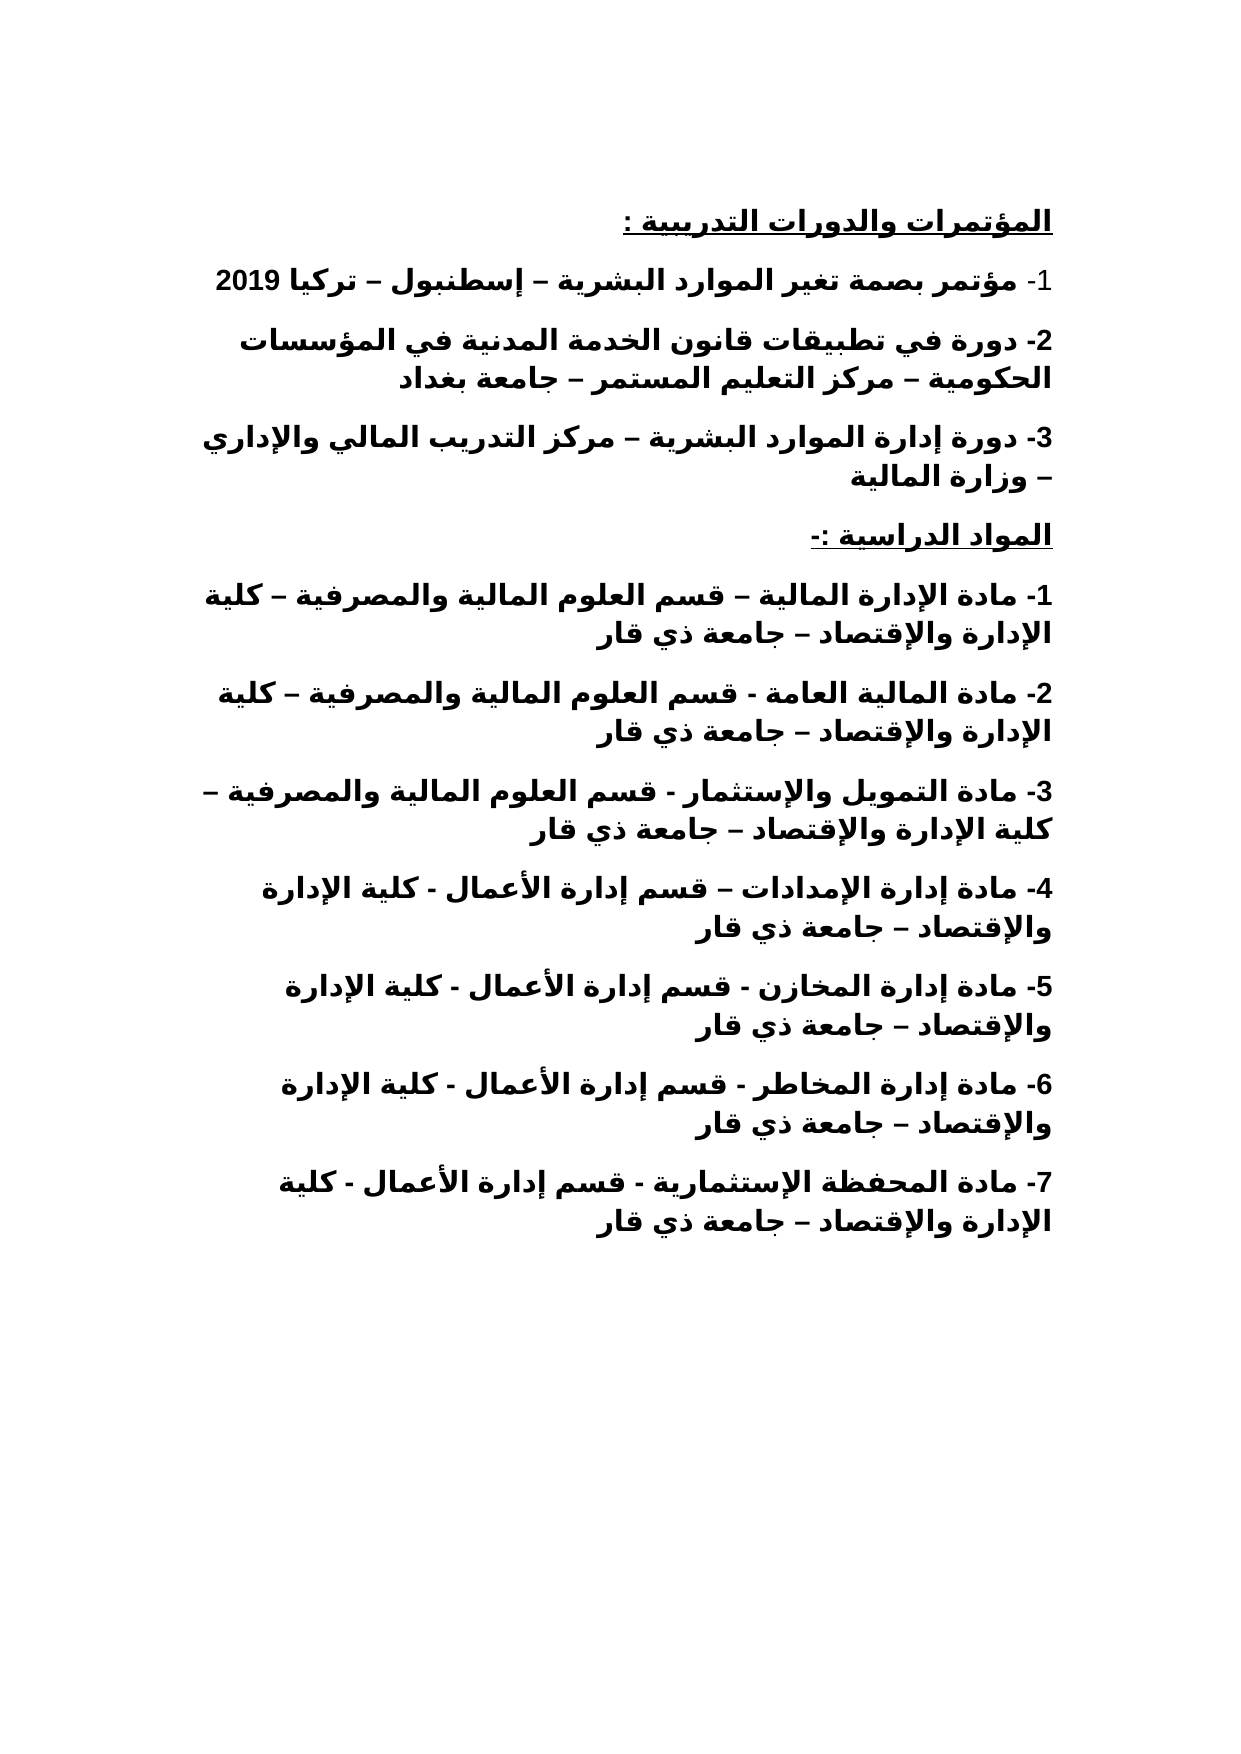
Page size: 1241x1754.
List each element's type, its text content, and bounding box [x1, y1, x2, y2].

text 1- مادة الإدارة المالية – قسم العلوم المالية والمصرفية – كلية الإدارة والإقتصاد – جامعة ذي قار [187, 578, 1053, 650]
text 3- دورة إدارة الموارد البشرية – مركز التدريب المالي والإداري – وزارة المالية [187, 421, 1053, 493]
text 2- دورة في تطبيقات قانون الخدمة المدنية في المؤسسات الحكومية – مركز التعليم المستمر – جامعة بغداد [187, 323, 1053, 395]
text 1- مؤتمر بصمة تغير الموارد البشرية – إسطنبول – تركيا 2019 [187, 263, 1053, 297]
text المواد الدراسية :- [187, 518, 1053, 552]
text 4- مادة إدارة الإمدادات – قسم إدارة الأعمال - كلية الإدارة والإقتصاد – جامعة ذي قار [187, 872, 1053, 944]
text 7- مادة المحفظة الإستثمارية - قسم إدارة الأعمال - كلية الإدارة والإقتصاد – جامعة ذي قار [187, 1165, 1053, 1237]
text 6- مادة إدارة المخاطر - قسم إدارة الأعمال - كلية الإدارة والإقتصاد – جامعة ذي قار [187, 1067, 1053, 1139]
text المؤتمرات والدورات التدريبية : [187, 204, 1053, 237]
text 3- مادة التمويل والإستثمار - قسم العلوم المالية والمصرفية – كلية الإدارة والإقتصاد – جامعة ذي قار [187, 774, 1053, 846]
text 2- مادة المالية العامة - قسم العلوم المالية والمصرفية – كلية الإدارة والإقتصاد – جامعة ذي قار [187, 676, 1053, 748]
text 5- مادة إدارة المخازن - قسم إدارة الأعمال - كلية الإدارة والإقتصاد – جامعة ذي قار [187, 969, 1053, 1042]
